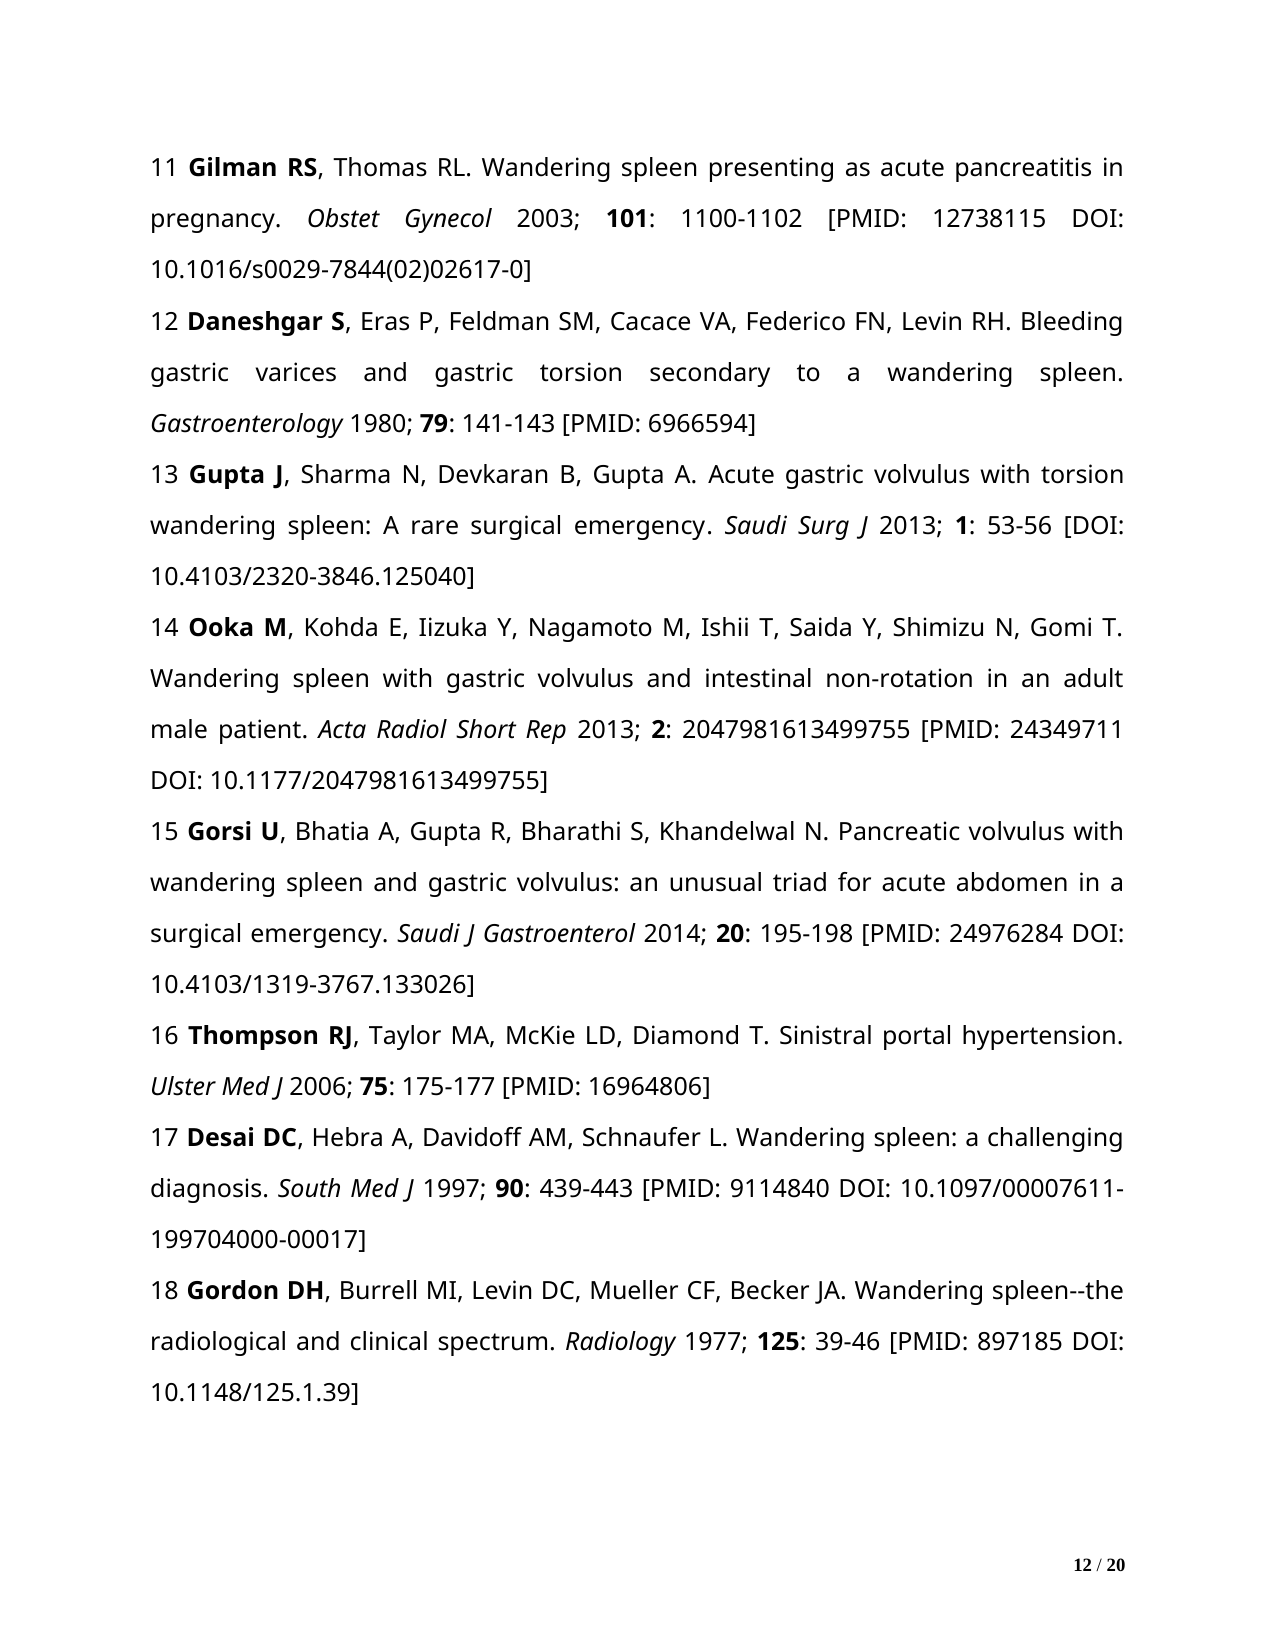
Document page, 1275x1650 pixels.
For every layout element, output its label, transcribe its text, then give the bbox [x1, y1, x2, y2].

text 16 Thompson RJ, Taylor MA, McKie LD, Diamond T. Sinistral portal hypertension. Ulster Med J 2006; 75: 175-177 [PMID: 16964806] [150, 1018, 1125, 1103]
text 17 Desai DC, Hebra A, Davidoff AM, Schnaufer L. Wandering spleen: a challenging diagnosis. South Med J 1997; 90: 439-443 [PMID: 9114840 DOI: 10.1097/00007611-199704000-00017] [150, 1120, 1125, 1256]
text 14 Ooka M, Kohda E, Iizuka Y, Nagamoto M, Ishii T, Saida Y, Shimizu N, Gomi T. Wandering spleen with gastric volvulus and intestinal non-rotation in an adult male patient. Acta Radiol Short Rep 2013; 2: 2047981613499755 [PMID: 24349711 DOI: 10.1177/2047981613499755] [150, 609, 1125, 797]
text 18 Gordon DH, Burrell MI, Levin DC, Mueller CF, Becker JA. Wandering spleen--the radiological and clinical spectrum. Radiology 1977; 125: 39-46 [PMID: 897185 DOI: 10.1148/125.1.39] [150, 1273, 1125, 1409]
text 15 Gorsi U, Bhatia A, Gupta R, Bharathi S, Khandelwal N. Pancreatic volvulus with wandering spleen and gastric volvulus: an unusual triad for acute abdomen in a surgical emergency. Saudi J Gastroenterol 2014; 20: 195-198 [PMID: 24976284 DOI: 10.4103/1319-3767.133026] [150, 813, 1125, 1001]
text 13 Gupta J, Sharma N, Devkaran B, Gupta A. Acute gastric volvulus with torsion wandering spleen: A rare surgical emergency. Saudi Surg J 2013; 1: 53-56 [DOI: 10.4103/2320-3846.125040] [150, 456, 1125, 592]
text 12 Daneshgar S, Eras P, Feldman SM, Cacace VA, Federico FN, Levin RH. Bleeding gastric varices and gastric torsion secondary to a wandering spleen. Gastroenterology 1980; 79: 141-143 [PMID: 6966594] [150, 303, 1125, 439]
text 11 Gilman RS, Thomas RL. Wandering spleen presenting as acute pancreatitis in pregnancy. Obstet Gynecol 2003; 101: 1100-1102 [PMID: 12738115 DOI: 10.1016/s0029-7844(02)02617-0] [150, 150, 1125, 286]
